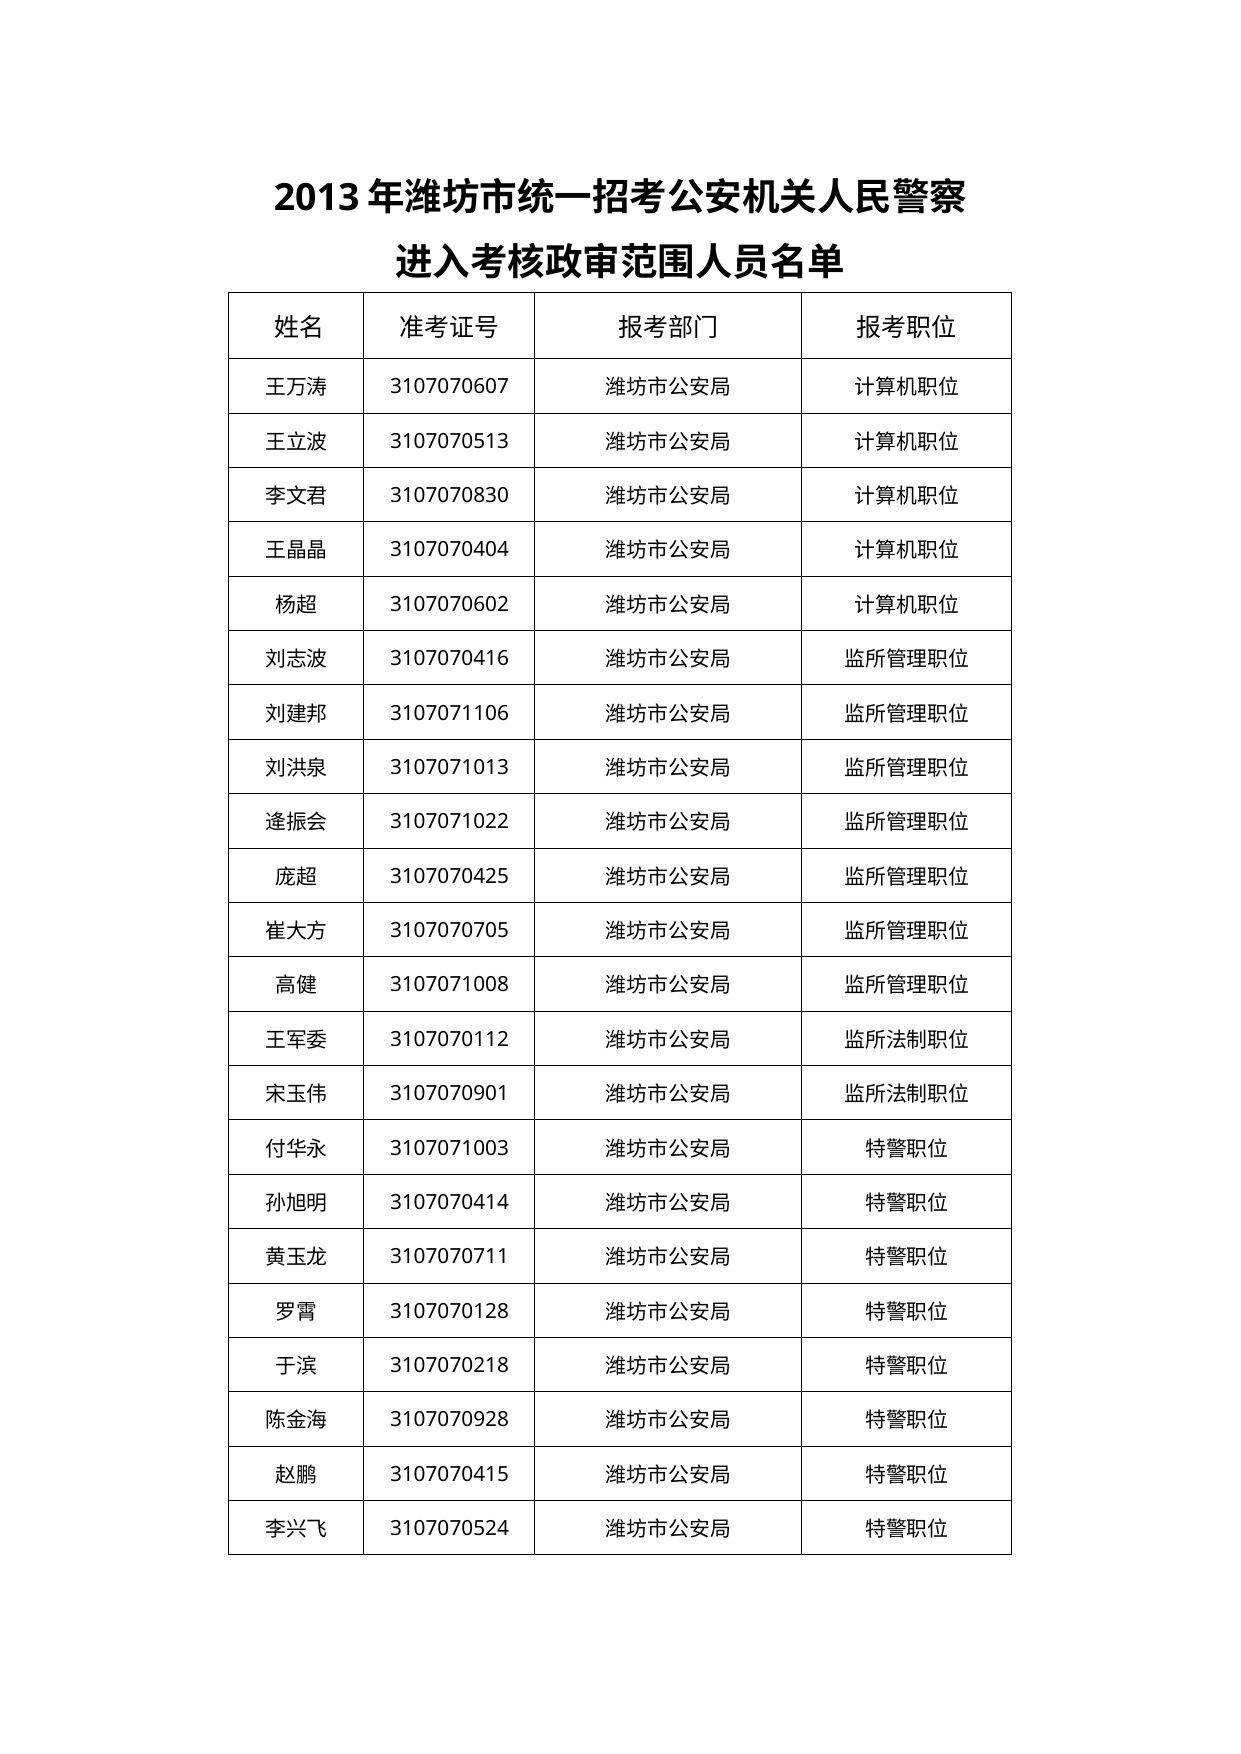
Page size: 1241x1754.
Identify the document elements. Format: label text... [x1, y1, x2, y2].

table_cell 潍坊市公安局 [535, 1120, 801, 1174]
table_cell 潍坊市公安局 [535, 631, 801, 684]
table_cell 监所管理职位 [802, 631, 1011, 684]
table_cell 3107070524 [364, 1501, 534, 1554]
table_cell 王军委 [229, 1012, 363, 1065]
table_cell 潍坊市公安局 [535, 522, 801, 576]
table_cell 计算机职位 [802, 577, 1011, 630]
table_cell 3107070928 [364, 1392, 534, 1446]
table_cell 潍坊市公安局 [535, 1012, 801, 1065]
table_cell 3107070218 [364, 1338, 534, 1391]
table_cell 特警职位 [802, 1447, 1011, 1500]
table_cell 潍坊市公安局 [535, 1066, 801, 1119]
table_cell 3107070901 [364, 1066, 534, 1119]
table_cell 陈金海 [229, 1392, 363, 1446]
table_header 报考职位 [802, 293, 1011, 358]
table_cell 监所法制职位 [802, 1012, 1011, 1065]
text 进入考核政审范围人员名单 [187, 227, 1053, 292]
table_cell 特警职位 [802, 1392, 1011, 1446]
table_cell 于滨 [229, 1338, 363, 1391]
table_cell 赵鹏 [229, 1447, 363, 1500]
table_cell 潍坊市公安局 [535, 685, 801, 739]
table_cell 逄振会 [229, 794, 363, 847]
table_cell 潍坊市公安局 [535, 957, 801, 1011]
table_cell 潍坊市公安局 [535, 1338, 801, 1391]
table_cell 潍坊市公安局 [535, 903, 801, 956]
table_cell 高健 [229, 957, 363, 1011]
table_cell 潍坊市公安局 [535, 359, 801, 412]
table_cell 3107071022 [364, 794, 534, 847]
table_cell 3107071008 [364, 957, 534, 1011]
table_cell 庞超 [229, 849, 363, 902]
table_cell 计算机职位 [802, 468, 1011, 521]
table_cell 特警职位 [802, 1501, 1011, 1554]
table_cell 王晶晶 [229, 522, 363, 576]
table_cell 监所管理职位 [802, 903, 1011, 956]
table_cell 监所法制职位 [802, 1066, 1011, 1119]
table_cell 3107071106 [364, 685, 534, 739]
table_cell 潍坊市公安局 [535, 1501, 801, 1554]
table_cell 特警职位 [802, 1338, 1011, 1391]
table_cell 杨超 [229, 577, 363, 630]
table_cell 王立波 [229, 414, 363, 467]
table_cell 刘建邦 [229, 685, 363, 739]
table_cell 特警职位 [802, 1229, 1011, 1282]
table_cell 计算机职位 [802, 522, 1011, 576]
table_cell 3107070513 [364, 414, 534, 467]
table_cell 特警职位 [802, 1284, 1011, 1337]
table_cell 潍坊市公安局 [535, 1175, 801, 1228]
table_cell 潍坊市公安局 [535, 577, 801, 630]
table_cell 3107070602 [364, 577, 534, 630]
table_cell 刘洪泉 [229, 740, 363, 793]
table_cell 崔大方 [229, 903, 363, 956]
table_cell 计算机职位 [802, 414, 1011, 467]
table_cell 3107070830 [364, 468, 534, 521]
table_header 准考证号 [364, 293, 534, 358]
table_cell 潍坊市公安局 [535, 794, 801, 847]
table_cell 李文君 [229, 468, 363, 521]
text 2013年潍坊市统一招考公安机关人民警察 [187, 162, 1053, 227]
table_cell 监所管理职位 [802, 685, 1011, 739]
table_cell 潍坊市公安局 [535, 414, 801, 467]
table_cell 王万涛 [229, 359, 363, 412]
table_cell 3107071013 [364, 740, 534, 793]
table_cell 监所管理职位 [802, 740, 1011, 793]
table_cell 付华永 [229, 1120, 363, 1174]
table_cell 监所管理职位 [802, 957, 1011, 1011]
table_header 姓名 [229, 293, 363, 358]
table_cell 3107071003 [364, 1120, 534, 1174]
table_cell 3107070416 [364, 631, 534, 684]
table_cell 3107070112 [364, 1012, 534, 1065]
table_cell 刘志波 [229, 631, 363, 684]
table_cell 宋玉伟 [229, 1066, 363, 1119]
table_cell 3107070705 [364, 903, 534, 956]
table_cell 3107070404 [364, 522, 534, 576]
table_cell 潍坊市公安局 [535, 1392, 801, 1446]
table_cell 3107070607 [364, 359, 534, 412]
table_cell 潍坊市公安局 [535, 1284, 801, 1337]
table_cell 3107070415 [364, 1447, 534, 1500]
table_cell 监所管理职位 [802, 849, 1011, 902]
table_cell 计算机职位 [802, 359, 1011, 412]
table_cell 李兴飞 [229, 1501, 363, 1554]
table_cell 监所管理职位 [802, 794, 1011, 847]
table_cell 特警职位 [802, 1175, 1011, 1228]
table_cell 潍坊市公安局 [535, 1229, 801, 1282]
table_cell 潍坊市公安局 [535, 1447, 801, 1500]
table_header 报考部门 [535, 293, 801, 358]
table_cell 3107070425 [364, 849, 534, 902]
table_cell 3107070414 [364, 1175, 534, 1228]
table_cell 特警职位 [802, 1120, 1011, 1174]
table_cell 孙旭明 [229, 1175, 363, 1228]
table_cell 罗霄 [229, 1284, 363, 1337]
table_cell 黄玉龙 [229, 1229, 363, 1282]
table_cell 潍坊市公安局 [535, 740, 801, 793]
table_cell 3107070128 [364, 1284, 534, 1337]
table_cell 潍坊市公安局 [535, 468, 801, 521]
table_cell 潍坊市公安局 [535, 849, 801, 902]
table_cell 3107070711 [364, 1229, 534, 1282]
